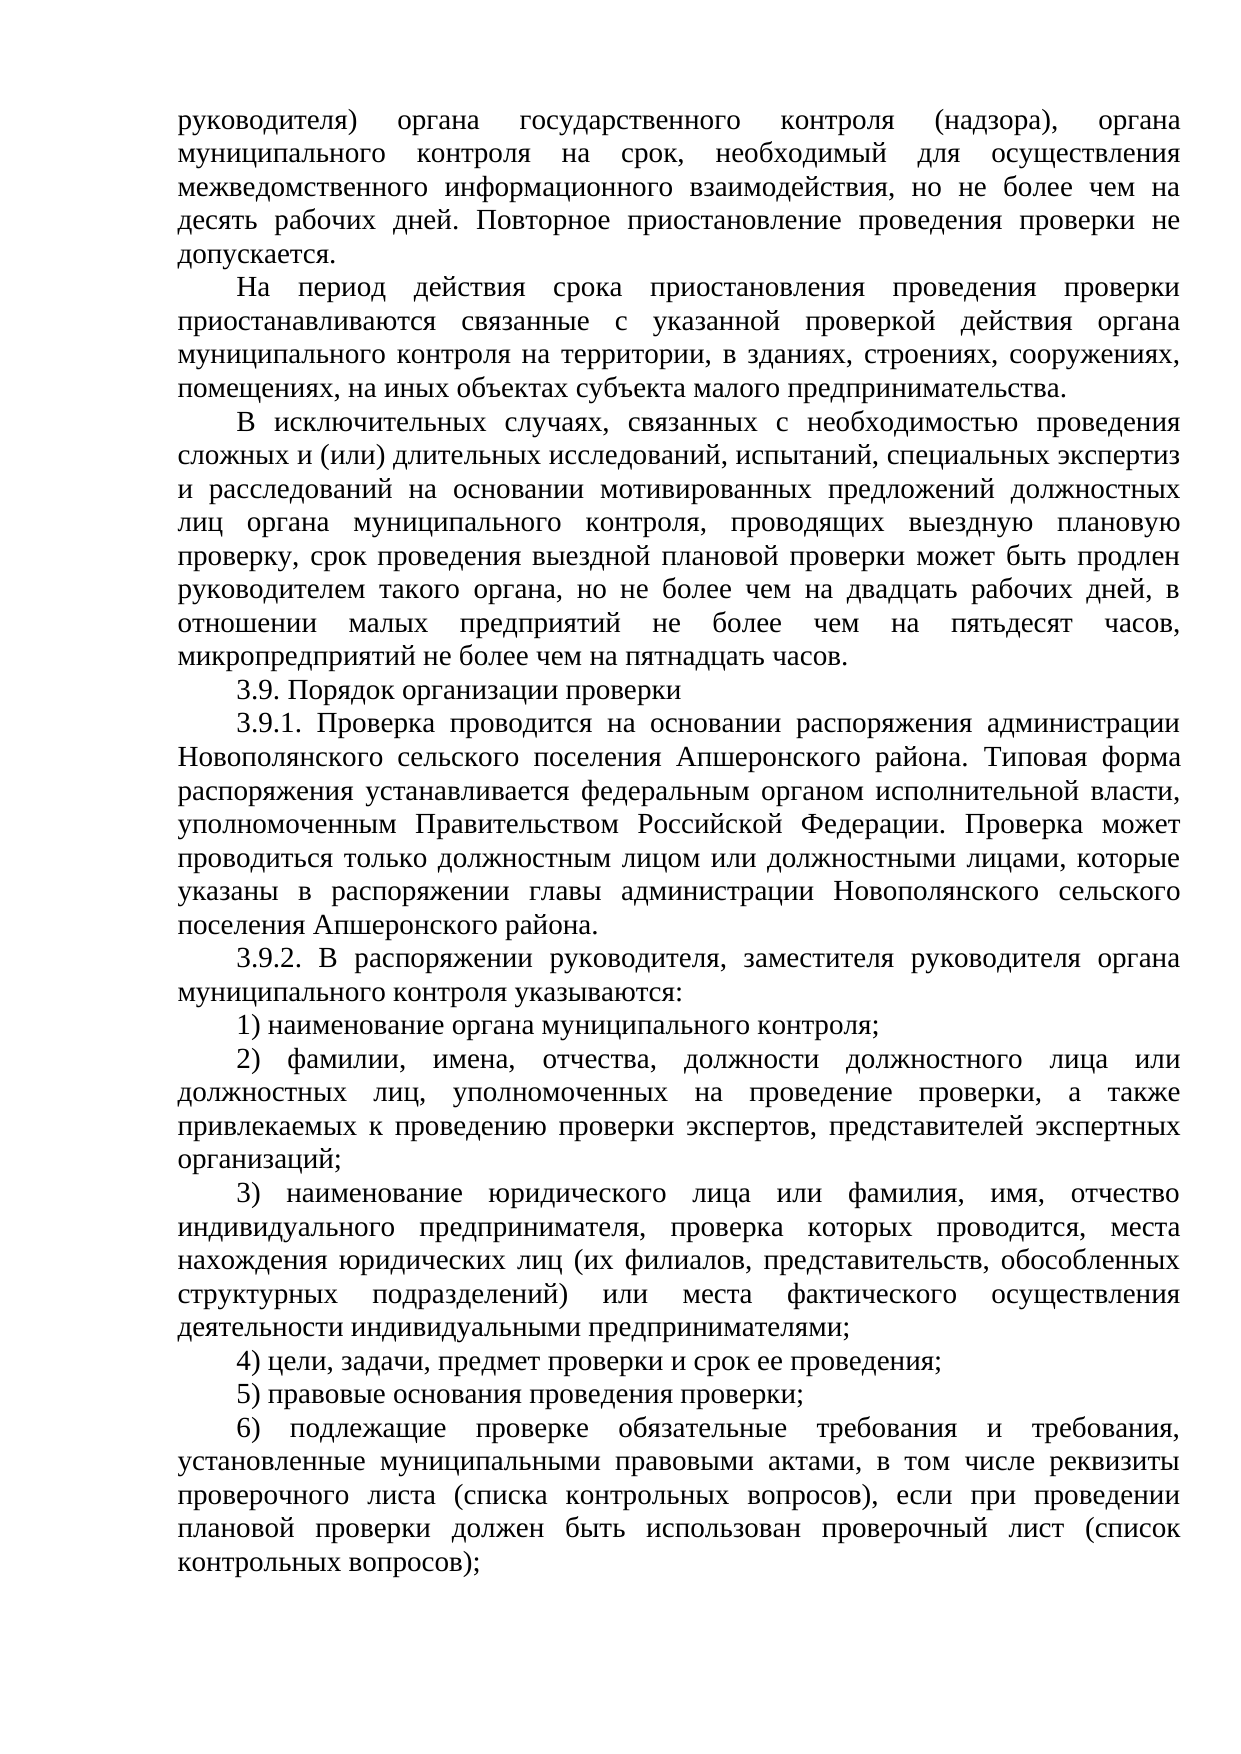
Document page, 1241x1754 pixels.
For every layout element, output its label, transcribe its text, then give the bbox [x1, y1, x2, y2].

text 3.9. Порядок организации проверки [177, 672, 1181, 706]
text В исключительных случаях, связанных с необходимостью проведения сложных и (или) длительных исследований, испытаний, специальных экспертиз и расследований на основании мотивированных предложений должностных лиц органа муниципального контроля, проводящих выездную плановую проверку, срок проведения выездной плановой проверки может быть продлен руководителем такого органа, но не более чем на двадцать рабочих дней, в отношении малых предприятий не более чем на пятьдесят часов, микропредприятий не более чем на пятнадцать часов. [177, 404, 1181, 672]
text 5) правовые основания проведения проверки; [177, 1376, 1181, 1410]
text 3.9.1. Проверка проводится на основании распоряжения администрации Новополянского сельского поселения Апшеронского района. Типовая форма распоряжения устанавливается федеральным органом исполнительной власти, уполномоченным Правительством Российской Федерации. Проверка может проводиться только должностным лицом или должностными лицами, которые указаны в распоряжении главы администрации Новополянского сельского поселения Апшеронского района. [177, 706, 1181, 940]
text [177, 102, 1181, 269]
text 4) цели, задачи, предмет проверки и срок ее проведения; [177, 1343, 1181, 1376]
text 3.9.2. В распоряжении руководителя, заместителя руководителя органа муниципального контроля указываются: [177, 940, 1181, 1007]
text 1) наименование органа муниципального контроля; [177, 1007, 1181, 1041]
text 2) фамилии, имена, отчества, должности должностного лица или должностных лиц, уполномоченных на проведение проверки, а также привлекаемых к проведению проверки экспертов, представителей экспертных организаций; [177, 1041, 1181, 1175]
text На период действия срока приостановления проведения проверки приостанавливаются связанные с указанной проверкой действия органа муниципального контроля на территории, в зданиях, строениях, сооружениях, помещениях, на иных объектах субъекта малого предпринимательства. [177, 269, 1181, 404]
text 3) наименование юридического лица или фамилия, имя, отчество индивидуального предпринимателя, проверка которых проводится, места нахождения юридических лиц (их филиалов, представительств, обособленных структурных подразделений) или места фактического осуществления деятельности индивидуальными предпринимателями; [177, 1175, 1181, 1343]
text 6) подлежащие проверке обязательные требования и требования, установленные муниципальными правовыми актами, в том числе реквизиты проверочного листа (списка контрольных вопросов), если при проведении плановой проверки должен быть использован проверочный лист (список контрольных вопросов); [177, 1410, 1181, 1578]
